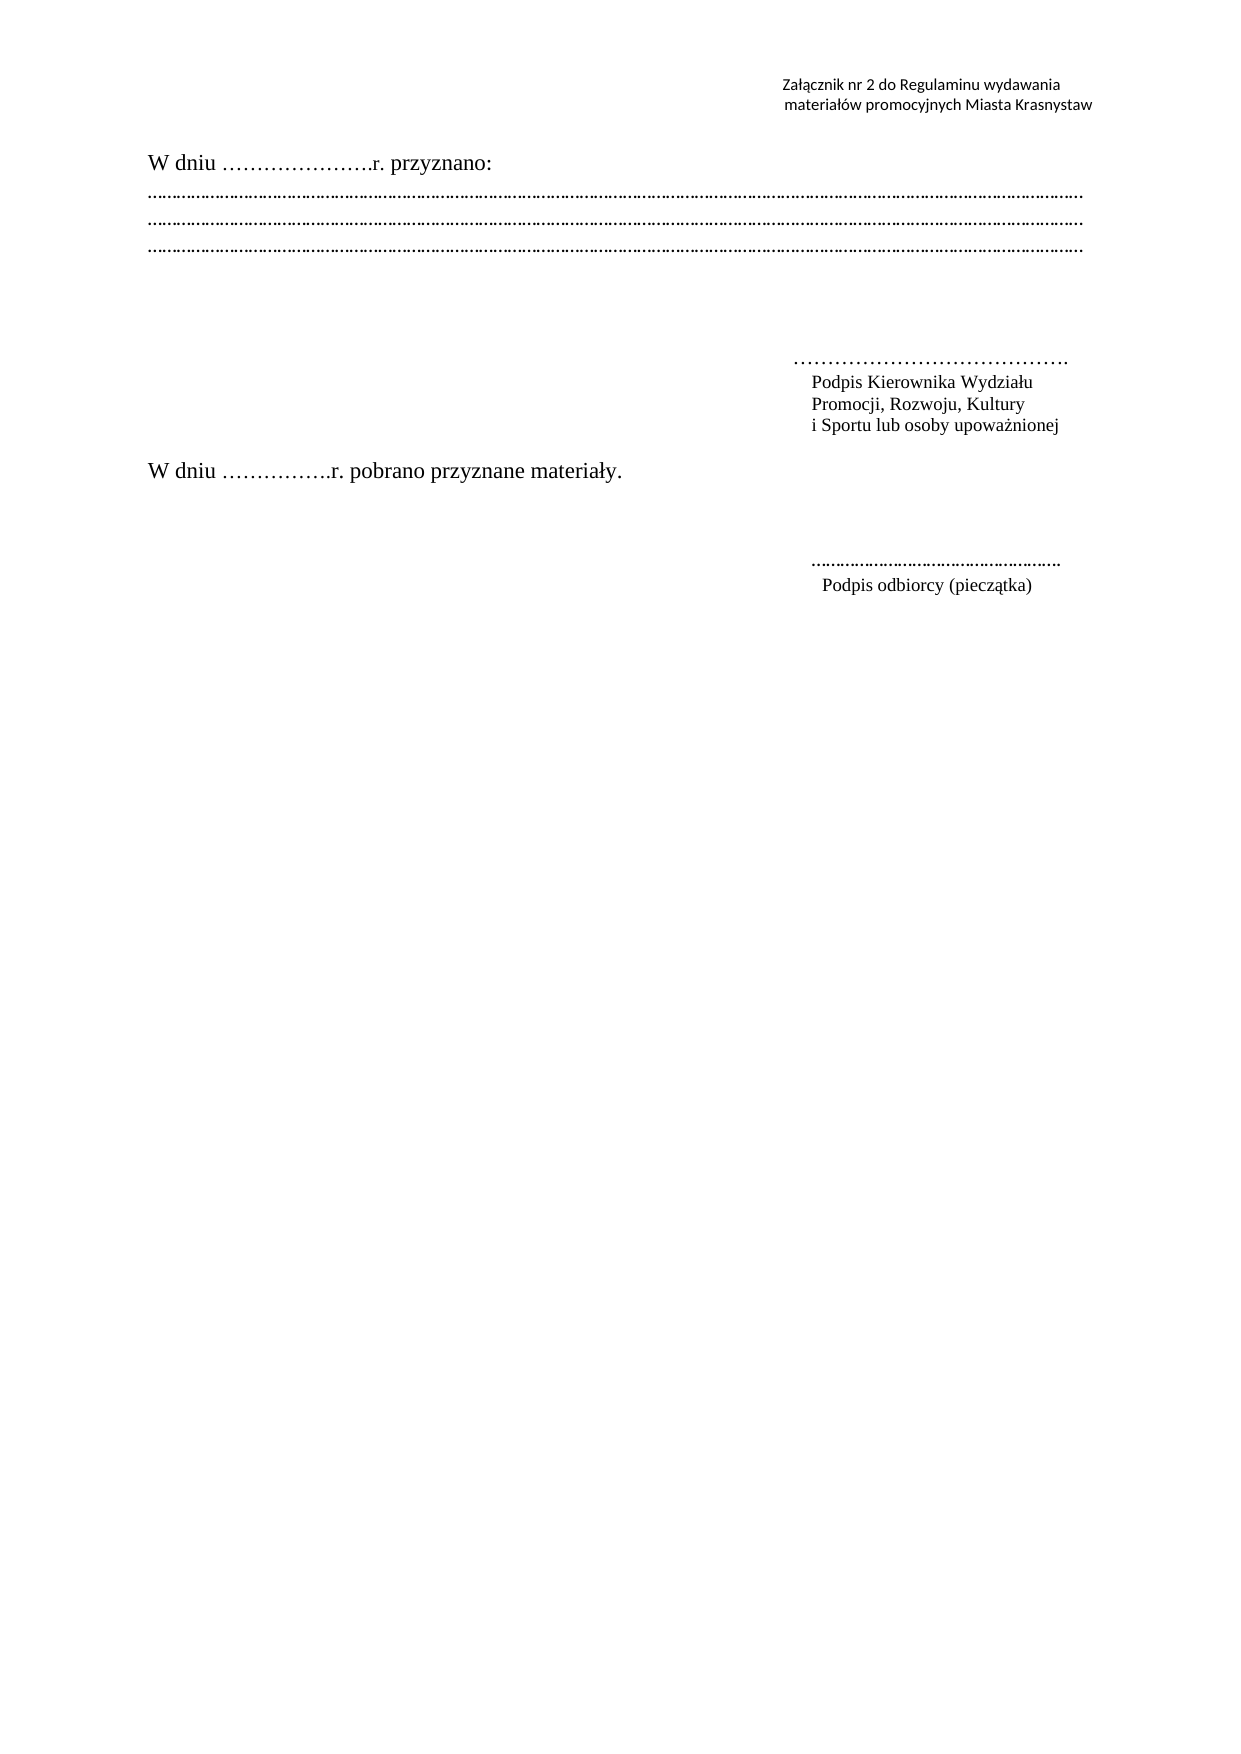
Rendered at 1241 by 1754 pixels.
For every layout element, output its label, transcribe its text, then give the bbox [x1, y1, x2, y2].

text Promocji, Rozwoju, Kultury [148, 393, 1093, 414]
text …………………………………. [148, 345, 1093, 369]
text i Sportu lub osoby upoważnionej [148, 414, 1093, 436]
text Podpis odbiorcy (pieczątka) [148, 574, 1093, 596]
text ……………………………………………………………………………………………………………………………………………………………………………………………………………………………………………………………………………………………………………………………………………………………………………………………………………………………………………………………………………………………………………………………………… [148, 178, 1093, 258]
text W dniu ………………….r. przyznano: [148, 148, 1093, 176]
text W dniu …………….r. pobrano przyznane materiały. [148, 457, 1093, 484]
text Podpis Kierownika Wydziału [148, 371, 1093, 393]
text ……………………………………………. [148, 546, 1093, 572]
